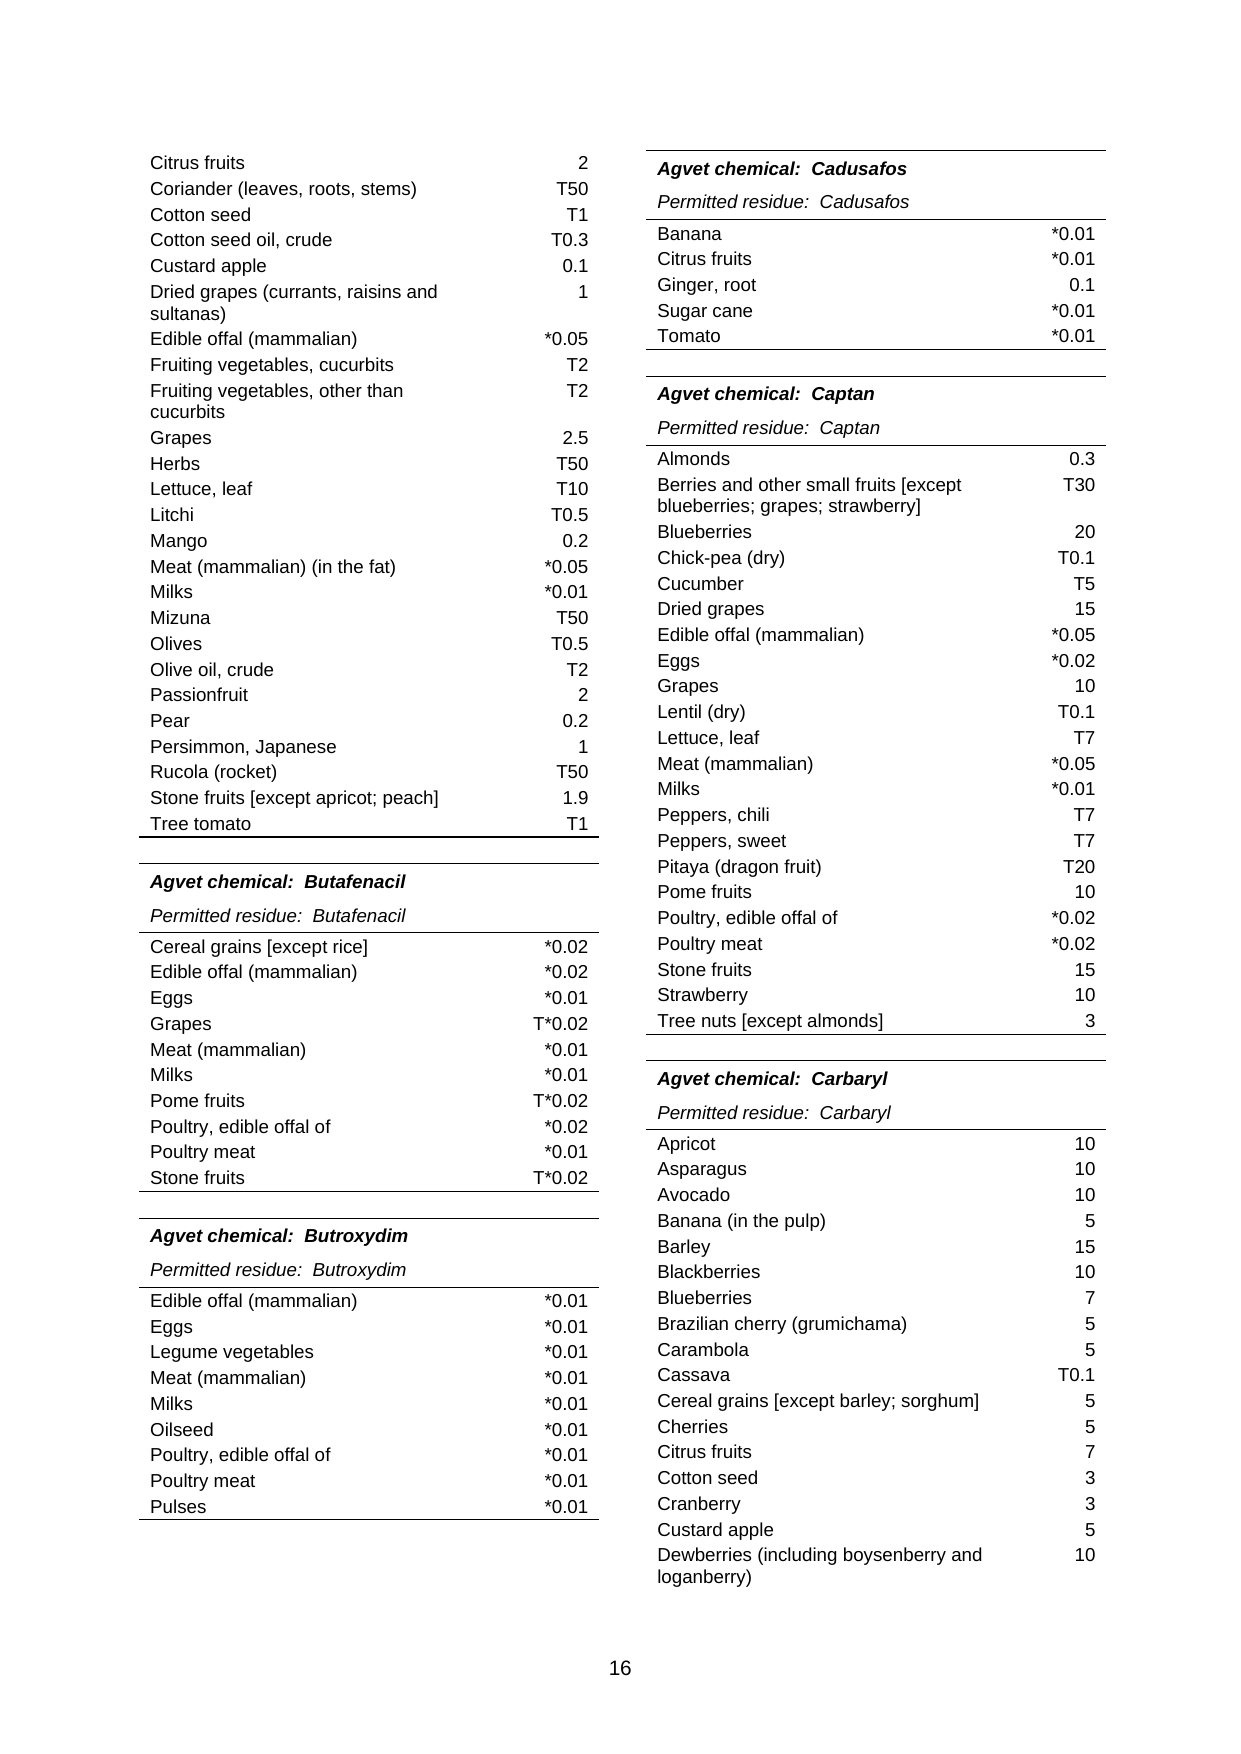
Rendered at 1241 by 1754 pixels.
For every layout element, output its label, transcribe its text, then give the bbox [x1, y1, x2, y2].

table_cell Blueberries [646, 519, 1000, 544]
table_cell Pome fruits [646, 879, 1000, 905]
table_cell Eggs [646, 648, 1000, 673]
table_cell *0.02 [1000, 931, 1106, 956]
table_cell 5 [1000, 1336, 1106, 1362]
table_cell Ginger, root [646, 272, 1000, 297]
table_cell Stone fruits [except apricot; peach] [139, 785, 493, 811]
table_cell Grapes [139, 1011, 493, 1036]
table_cell *0.01 [493, 1139, 599, 1165]
table_cell Milks [139, 1062, 493, 1088]
table_cell 5 [1000, 1414, 1106, 1439]
table_cell 0.3 [1000, 446, 1106, 472]
table_cell *0.01 [1000, 220, 1106, 246]
table_cell Cotton seed [646, 1465, 1000, 1491]
table_cell Pulses [139, 1494, 493, 1519]
table_cell *0.01 [493, 1062, 599, 1088]
table_cell 5 [1000, 1208, 1106, 1233]
table_cell T2 [493, 378, 599, 425]
table_cell Apricot [646, 1130, 1000, 1156]
table_cell Eggs [139, 985, 493, 1011]
table_cell *0.05 [1000, 750, 1106, 776]
table_cell *0.01 [493, 985, 599, 1011]
table_cell Permitted residue: Cadusafos [646, 185, 1106, 219]
table_cell T1 [493, 811, 599, 836]
table_cell Meat (mammalian) [646, 750, 1000, 776]
table_cell Permitted residue: Butroxydim [139, 1253, 599, 1287]
table_cell Eggs [139, 1313, 493, 1339]
table_cell T50 [493, 450, 599, 476]
table_cell 5 [1000, 1311, 1106, 1336]
table_cell *0.05 [493, 553, 599, 579]
table_cell Dried grapes (currants, raisins and sultanas) [139, 279, 493, 326]
table_cell *0.01 [1000, 246, 1106, 272]
table_cell T0.1 [1000, 545, 1106, 570]
table_cell Sugar cane [646, 298, 1000, 323]
table_cell 15 [1000, 1233, 1106, 1259]
table_cell 10 [1000, 1542, 1106, 1589]
table_cell 1 [493, 279, 599, 326]
table_cell T5 [1000, 570, 1106, 596]
table_cell Dried grapes [646, 596, 1000, 622]
table_cell 3 [1000, 1465, 1106, 1491]
table_cell Cranberry [646, 1491, 1000, 1516]
table_cell Peppers, chili [646, 802, 1000, 828]
table_cell Permitted residue: Captan [646, 411, 1106, 445]
table_cell Passionfruit [139, 682, 493, 708]
table_cell T2 [493, 656, 599, 682]
table_cell 7 [1000, 1285, 1106, 1311]
table_cell Lettuce, leaf [139, 476, 493, 502]
table_cell Permitted residue: Butafenacil [139, 898, 599, 932]
table_cell Edible offal (mammalian) [139, 1288, 493, 1313]
table_cell 10 [1000, 673, 1106, 699]
table_cell Brazilian cherry (grumichama) [646, 1311, 1000, 1336]
table_cell 0.2 [493, 528, 599, 553]
table_cell *0.02 [493, 933, 599, 959]
table_cell *0.02 [1000, 648, 1106, 673]
table_cell *0.01 [1000, 298, 1106, 323]
table_cell Lentil (dry) [646, 699, 1000, 725]
table_cell 7 [1000, 1439, 1106, 1465]
table_cell Lettuce, leaf [646, 725, 1000, 750]
table_cell 10 [1000, 1182, 1106, 1208]
table_cell 10 [1000, 982, 1106, 1008]
table_cell Poultry, edible offal of [646, 905, 1000, 931]
table_cell Peppers, sweet [646, 828, 1000, 853]
table_cell 10 [1000, 1130, 1106, 1156]
table_cell *0.01 [1000, 323, 1106, 349]
table_cell Tree tomato [139, 811, 493, 836]
table_cell 1 [493, 734, 599, 759]
table_cell Stone fruits [646, 956, 1000, 982]
table_cell Milks [139, 579, 493, 605]
table_cell T0.1 [1000, 699, 1106, 725]
table_cell *0.02 [493, 959, 599, 985]
table_cell Litchi [139, 502, 493, 528]
table_cell Strawberry [646, 982, 1000, 1008]
table_cell Cherries [646, 1414, 1000, 1439]
table_cell Chick-pea (dry) [646, 545, 1000, 570]
table_cell *0.02 [1000, 905, 1106, 931]
table_cell Custard apple [139, 253, 493, 279]
table_cell Edible offal (mammalian) [139, 959, 493, 985]
table_header Agvet chemical: Carbaryl [646, 1061, 1106, 1095]
table_cell Herbs [139, 450, 493, 476]
table_cell T20 [1000, 853, 1106, 879]
table_cell 2 [493, 150, 599, 176]
table_cell Stone fruits [139, 1165, 493, 1191]
table_cell Meat (mammalian) [139, 1036, 493, 1062]
table_cell Almonds [646, 446, 1000, 472]
table_cell *0.01 [493, 1416, 599, 1442]
table_cell T50 [493, 605, 599, 631]
table_cell Edible offal (mammalian) [646, 622, 1000, 647]
table_cell 3 [1000, 1491, 1106, 1516]
table_cell Mizuna [139, 605, 493, 631]
table_cell Tomato [646, 323, 1000, 349]
table_cell 10 [1000, 1259, 1106, 1285]
table_cell 0.1 [1000, 272, 1106, 297]
table_cell *0.01 [493, 1494, 599, 1519]
table_cell Banana (in the pulp) [646, 1208, 1000, 1233]
table_cell Blackberries [646, 1259, 1000, 1285]
table_cell 10 [1000, 1156, 1106, 1182]
table_cell T7 [1000, 802, 1106, 828]
table_cell 10 [1000, 879, 1106, 905]
table_cell T50 [493, 176, 599, 201]
table_cell Milks [139, 1391, 493, 1416]
table_header Agvet chemical: Butroxydim [139, 1219, 599, 1252]
table_cell Olives [139, 631, 493, 656]
table_cell Banana [646, 220, 1000, 246]
table_cell 2.5 [493, 425, 599, 450]
table_cell Avocado [646, 1182, 1000, 1208]
table_cell Grapes [646, 673, 1000, 699]
table_cell *0.02 [493, 1114, 599, 1139]
table_cell *0.05 [1000, 622, 1106, 647]
table_cell Coriander (leaves, roots, stems) [139, 176, 493, 201]
table_cell Cereal grains [except rice] [139, 933, 493, 959]
table_cell Fruiting vegetables, cucurbits [139, 352, 493, 377]
table_cell Blueberries [646, 1285, 1000, 1311]
table_cell Meat (mammalian) (in the fat) [139, 553, 493, 579]
table_cell T*0.02 [493, 1088, 599, 1113]
table_cell Fruiting vegetables, other than cucurbits [139, 378, 493, 425]
table_cell *0.01 [493, 1468, 599, 1493]
table_cell Meat (mammalian) [139, 1365, 493, 1391]
table_cell Cotton seed [139, 201, 493, 227]
table_cell Grapes [139, 425, 493, 450]
table_cell T10 [493, 476, 599, 502]
table_cell T7 [1000, 828, 1106, 853]
table_cell Pome fruits [139, 1088, 493, 1113]
table_cell Tree nuts [except almonds] [646, 1008, 1000, 1033]
table_cell *0.01 [493, 1036, 599, 1062]
table_cell Cassava [646, 1362, 1000, 1388]
table_cell T*0.02 [493, 1011, 599, 1036]
table_cell Poultry meat [646, 931, 1000, 956]
table_cell 1.9 [493, 785, 599, 811]
table_cell T30 [1000, 472, 1106, 519]
table_cell Cereal grains [except barley; sorghum] [646, 1388, 1000, 1413]
table_cell Asparagus [646, 1156, 1000, 1182]
table_cell *0.01 [493, 1442, 599, 1468]
table_cell 0.1 [493, 253, 599, 279]
table_cell Legume vegetables [139, 1339, 493, 1365]
table_cell *0.05 [493, 326, 599, 352]
table_cell Persimmon, Japanese [139, 734, 493, 759]
table_cell 5 [1000, 1516, 1106, 1542]
table_cell Citrus fruits [646, 1439, 1000, 1465]
table_cell T0.1 [1000, 1362, 1106, 1388]
table_cell 3 [1000, 1008, 1106, 1033]
table_cell T2 [493, 352, 599, 377]
table_cell Berries and other small fruits [except blueberries; grapes; strawberry] [646, 472, 1000, 519]
table_cell Cucumber [646, 570, 1000, 596]
table_cell Poultry, edible offal of [139, 1114, 493, 1139]
table_cell T0.3 [493, 227, 599, 253]
table_cell *0.01 [493, 1313, 599, 1339]
table_cell *0.01 [493, 1391, 599, 1416]
table_cell Oilseed [139, 1416, 493, 1442]
table_cell Olive oil, crude [139, 656, 493, 682]
table_cell T50 [493, 759, 599, 785]
table_header Agvet chemical: Captan [646, 377, 1106, 411]
table_cell 15 [1000, 956, 1106, 982]
table_cell 20 [1000, 519, 1106, 544]
table_cell Milks [646, 776, 1000, 802]
table_cell 15 [1000, 596, 1106, 622]
table_cell Edible offal (mammalian) [139, 326, 493, 352]
table_cell Poultry, edible offal of [139, 1442, 493, 1468]
table_cell Poultry meat [139, 1139, 493, 1165]
table_cell *0.01 [1000, 776, 1106, 802]
table_cell Citrus fruits [139, 150, 493, 176]
table_cell Permitted residue: Carbaryl [646, 1095, 1106, 1129]
table_cell 0.2 [493, 708, 599, 733]
table_cell T*0.02 [493, 1165, 599, 1191]
table_cell Barley [646, 1233, 1000, 1259]
table_cell T1 [493, 201, 599, 227]
table_cell *0.01 [493, 1288, 599, 1313]
table_cell Rucola (rocket) [139, 759, 493, 785]
table_header Agvet chemical: Cadusafos [646, 151, 1106, 185]
table_cell 5 [1000, 1388, 1106, 1413]
table_cell T0.5 [493, 631, 599, 656]
table_cell *0.01 [493, 579, 599, 605]
table_cell Poultry meat [139, 1468, 493, 1493]
table_cell *0.01 [493, 1365, 599, 1391]
table_cell Dewberries (including boysenberry and loganberry) [646, 1542, 1000, 1589]
table_cell Carambola [646, 1336, 1000, 1362]
table_header Agvet chemical: Butafenacil [139, 864, 599, 898]
table_cell Custard apple [646, 1516, 1000, 1542]
table_cell T7 [1000, 725, 1106, 750]
table_cell Cotton seed oil, crude [139, 227, 493, 253]
table_cell Citrus fruits [646, 246, 1000, 272]
table_cell *0.01 [493, 1339, 599, 1365]
table_cell Pear [139, 708, 493, 733]
table_cell Mango [139, 528, 493, 553]
table_cell 2 [493, 682, 599, 708]
table_cell Pitaya (dragon fruit) [646, 853, 1000, 879]
table_cell T0.5 [493, 502, 599, 528]
